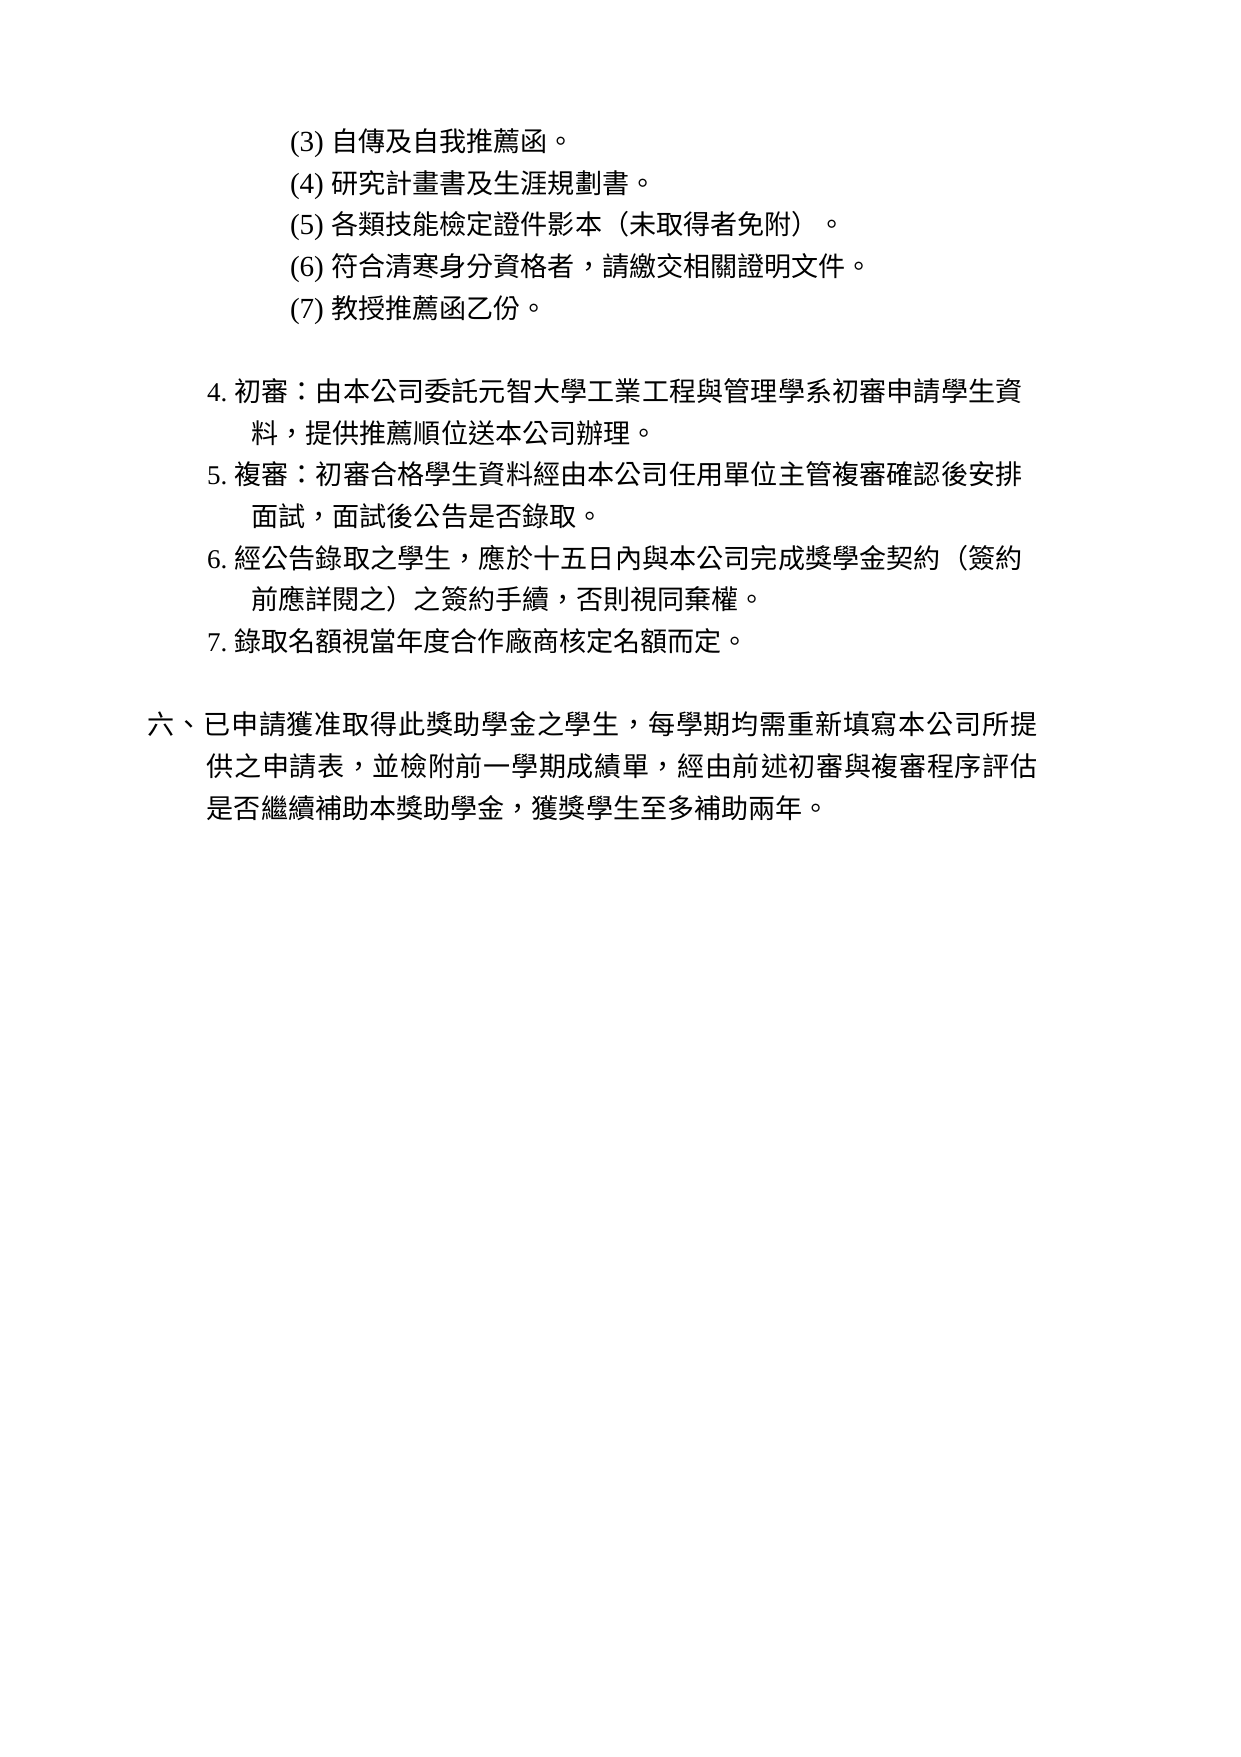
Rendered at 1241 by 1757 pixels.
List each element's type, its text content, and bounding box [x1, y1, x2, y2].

text 5. 複審：初審合格學生資料經由本公司任用單位主管複審確認後安排面試，面試後公告是否錄取。 [207, 451, 1024, 535]
text (5) 各類技能檢定證件影本（未取得者免附）。 [231, 201, 1024, 243]
text 4. 初審：由本公司委託元智大學工業工程與管理學系初審申請學生資料，提供推薦順位送本公司辦理。 [207, 368, 1024, 451]
text (4) 研究計畫書及生涯規劃書。 [231, 160, 1024, 201]
text (6) 符合清寒身分資格者，請繳交相關證明文件。 [231, 243, 1024, 285]
text (3) 自傳及自我推薦函。 [231, 118, 1024, 160]
text 六、已申請獲准取得此獎助學金之學生，每學期均需重新填寫本公司所提供之申請表，並檢附前一學期成績單，經由前述初審與複審程序評估，是否繼續補助本獎助學金，獲獎學生至多補助兩年。 [148, 701, 1039, 826]
text 7. 錄取名額視當年度合作廠商核定名額而定。 [207, 618, 1024, 660]
text (7) 教授推薦函乙份。 [231, 285, 1024, 326]
text 6. 經公告錄取之學生，應於十五日內與本公司完成獎學金契約（簽約前應詳閱之）之簽約手續，否則視同棄權。 [207, 535, 1024, 618]
